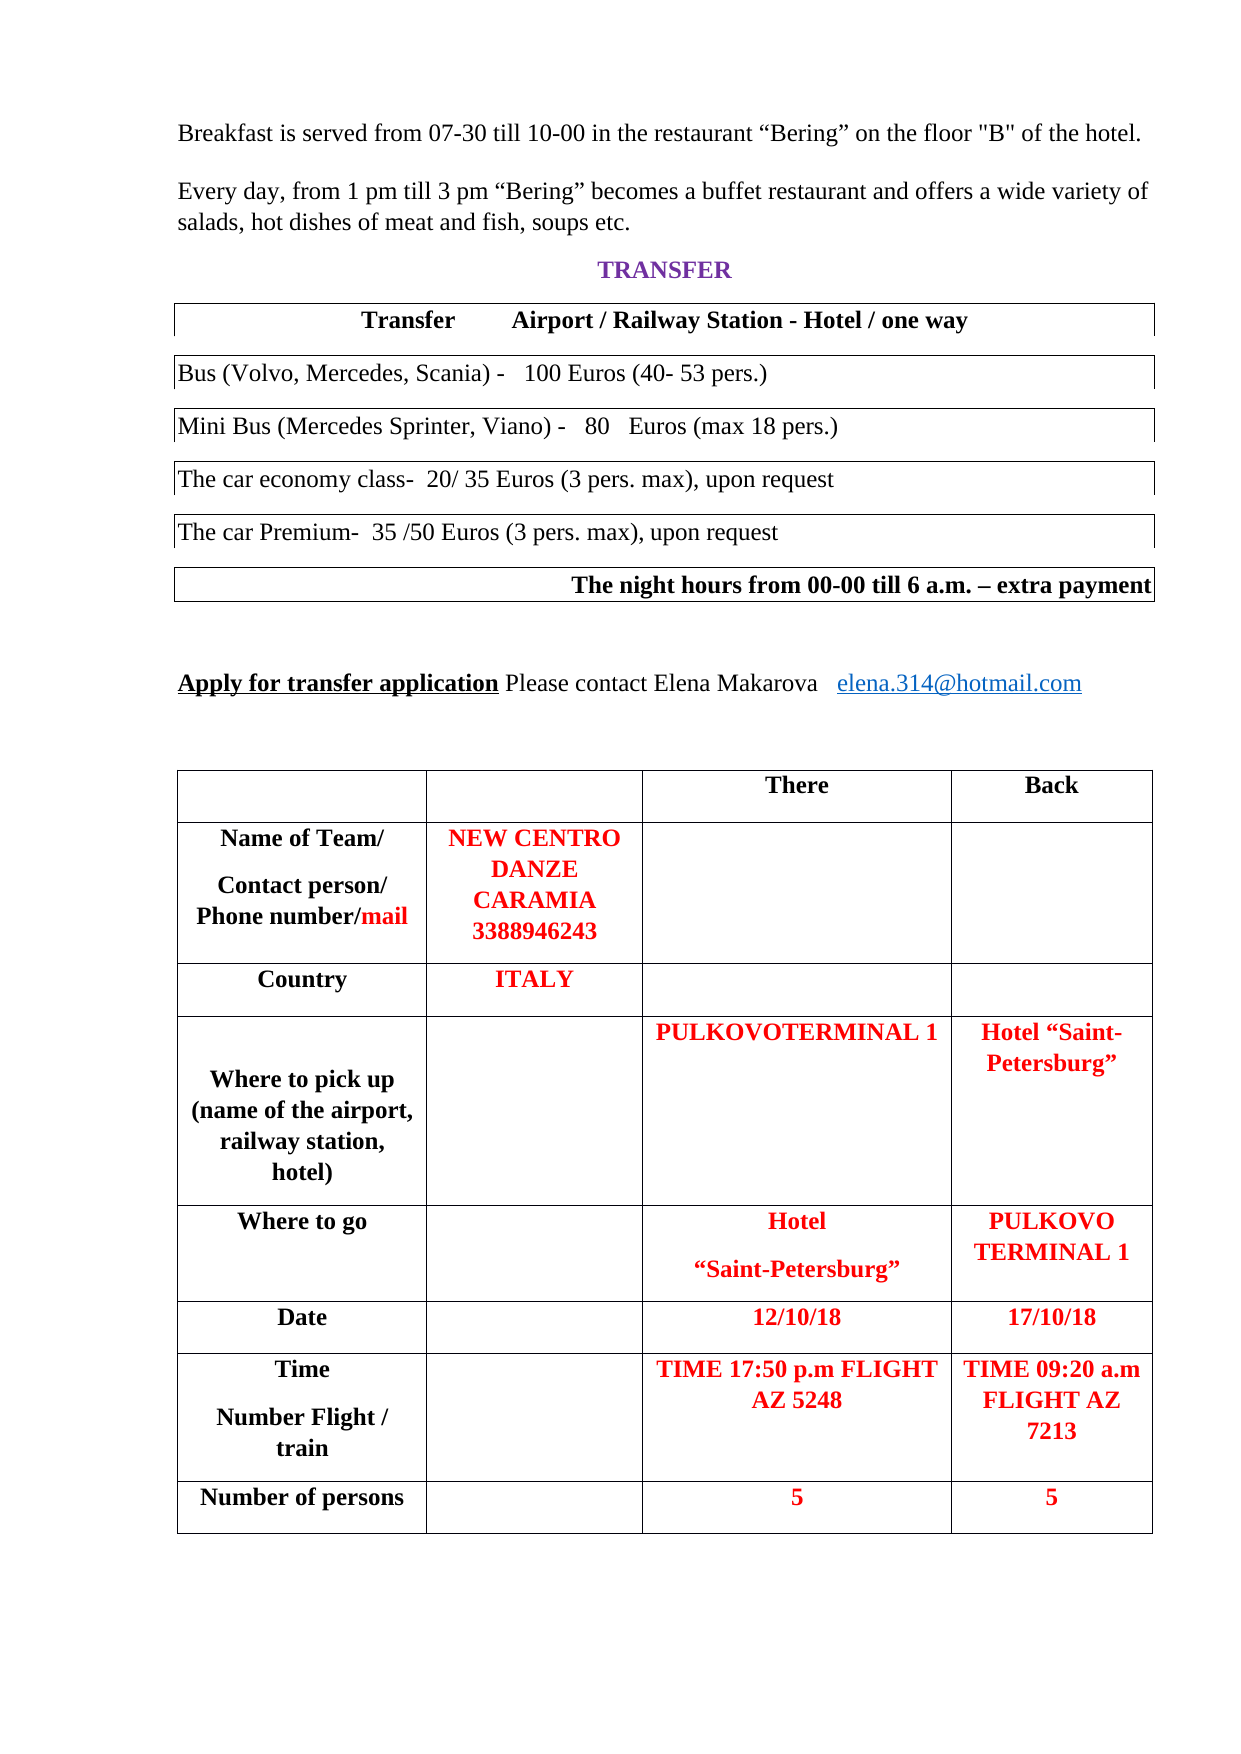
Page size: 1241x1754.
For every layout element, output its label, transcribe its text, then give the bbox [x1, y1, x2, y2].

text Breakfast is served from 07-30 till 10-00 in the restaurant “Bering” on the floor "B" of the hotel. [177, 118, 1152, 147]
text The car Premium- 35 /50 Euros (3 pers. max), upon request [175, 515, 1154, 548]
text Transfer Airport / Railway Station - Hotel / one way [175, 304, 1154, 336]
table_cell [427, 1354, 642, 1481]
table_cell Hotel “Saint-Petersburg” [643, 1206, 951, 1301]
table_cell Hotel “Saint-Petersburg” [952, 1017, 1152, 1205]
text The car economy class- 20/ 35 Euros (3 pers. max), upon request [175, 462, 1154, 495]
table_cell Time Number Flight / train [178, 1354, 426, 1481]
table_cell Number of persons [178, 1482, 426, 1533]
table_cell Name of Team/ Contact person/ Phone number/mail [178, 823, 426, 963]
text Bus (Volvo, Mercedes, Scania) - 100 Euros (40- 53 pers.) [175, 356, 1154, 389]
table_cell [427, 1017, 642, 1205]
table_cell Where to go [178, 1206, 426, 1301]
text Apply for transfer application Please contact Elena Makarova elena.314@hotmail.com [177, 668, 1152, 697]
text Every day, from 1 pm till 3 pm “Bering” becomes a buffet restaurant and offers a wide variety of salads, hot dishes of meat and fish, soups etc. [177, 176, 1152, 236]
table_cell 5 [643, 1482, 951, 1533]
table_cell Where to pick up (name of the airport, railway station, hotel) [178, 1017, 426, 1205]
table_cell [952, 823, 1152, 963]
table_cell [427, 1206, 642, 1301]
table_cell [643, 964, 951, 1016]
text TRANSFER [177, 255, 1152, 283]
table_header Back [952, 771, 1152, 822]
text The night hours from 00-00 till 6 a.m. – extra payment [175, 568, 1154, 601]
table_cell [952, 964, 1152, 1016]
text Mini Bus (Mercedes Sprinter, Viano) - 80 Euros (max 18 pers.) [175, 409, 1154, 442]
table_cell NEW CENTRO DANZE CARAMIA 3388946243 [427, 823, 642, 963]
table_cell 5 [952, 1482, 1152, 1533]
table_cell ITALY [427, 964, 642, 1016]
table_cell 12/10/18 [643, 1302, 951, 1353]
table_cell TIME 09:20 a.m FLIGHT AZ 7213 [952, 1354, 1152, 1481]
table_cell Date [178, 1302, 426, 1353]
table_cell Country [178, 964, 426, 1016]
table_header [427, 771, 642, 822]
table_cell PULKOVOTERMINAL 1 [643, 1017, 951, 1205]
table_cell [427, 1482, 642, 1533]
table_cell [427, 1302, 642, 1353]
table_header There [643, 771, 951, 822]
table_cell PULKOVO TERMINAL 1 [952, 1206, 1152, 1301]
table_header [178, 771, 426, 822]
table_cell [643, 823, 951, 963]
table_cell 17/10/18 [952, 1302, 1152, 1353]
table_cell TIME 17:50 p.m FLIGHT AZ 5248 [643, 1354, 951, 1481]
